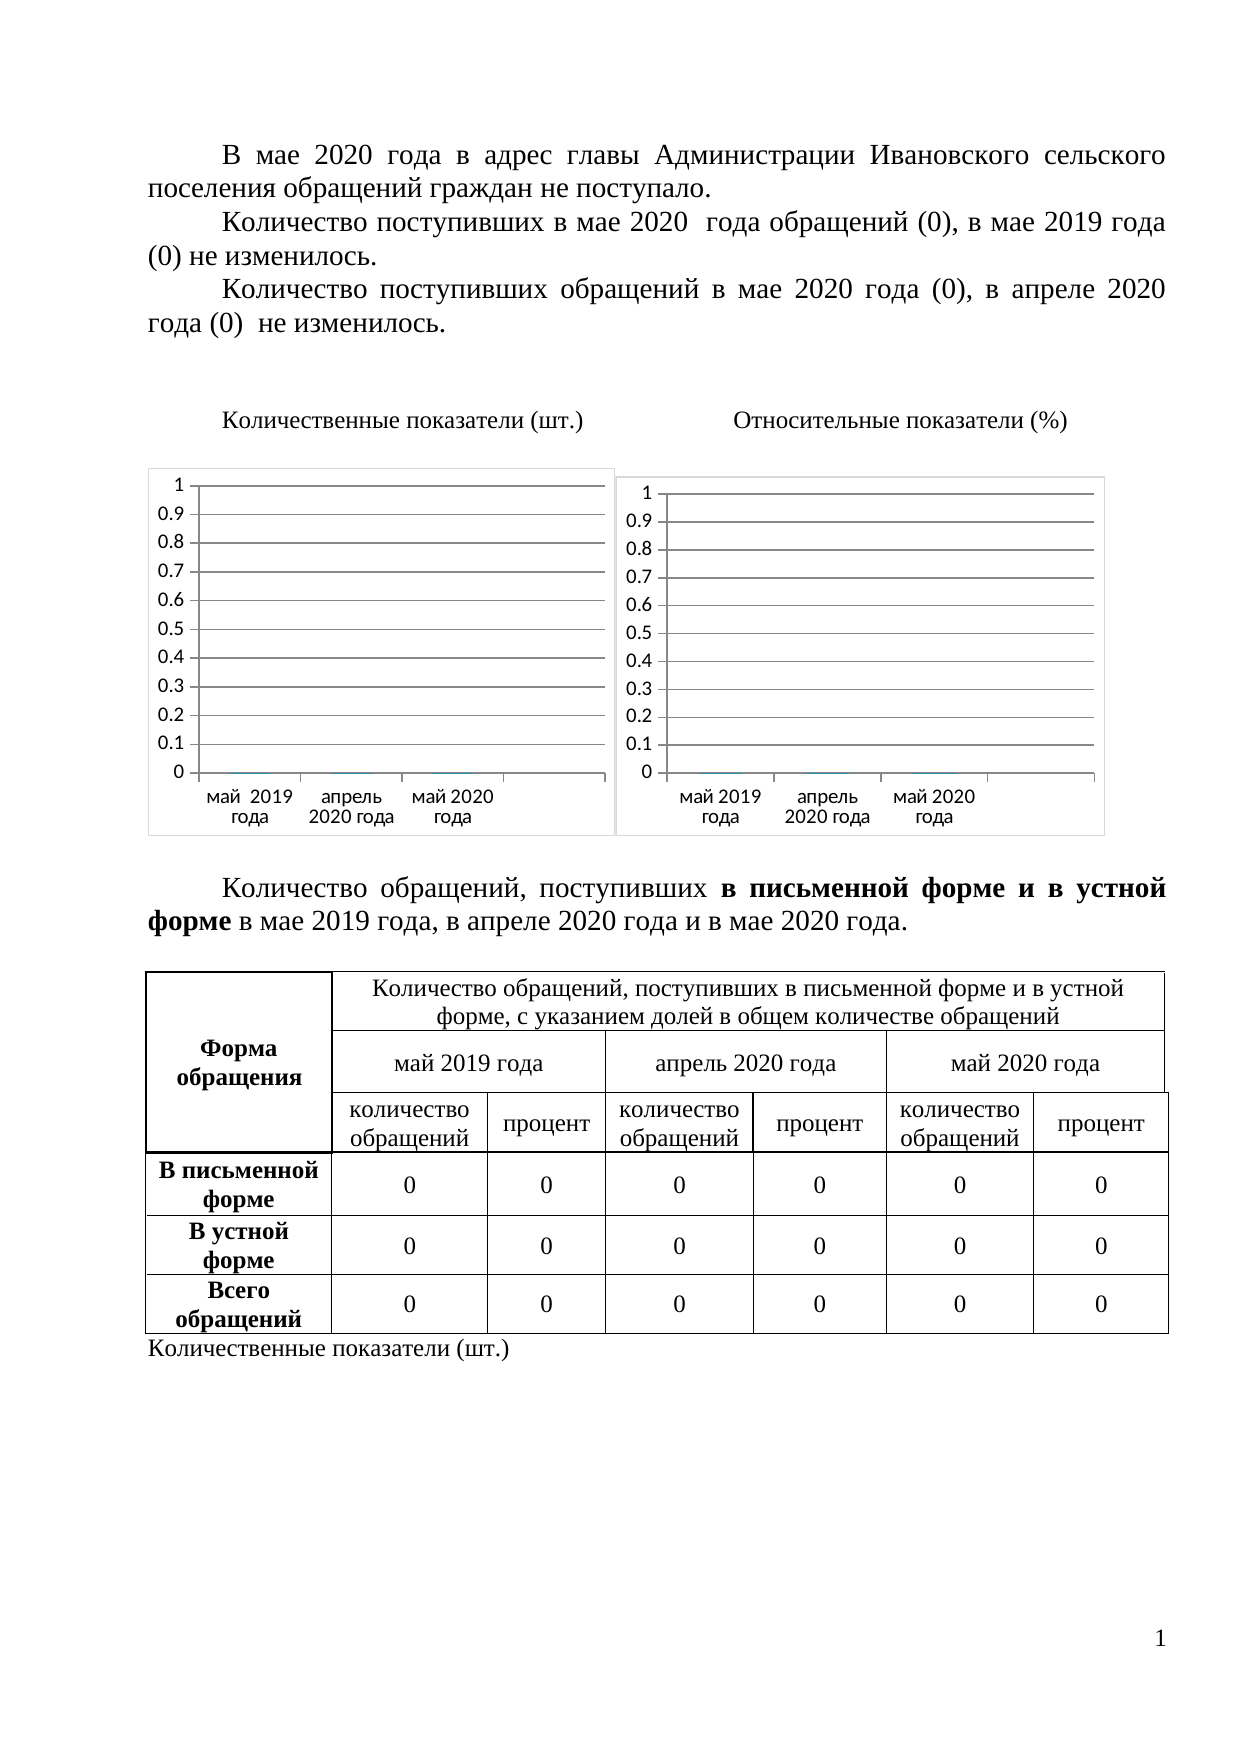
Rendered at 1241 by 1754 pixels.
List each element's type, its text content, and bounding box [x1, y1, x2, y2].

table_cell 0 [332, 1153, 487, 1215]
table_cell количество обращений [887, 1093, 1033, 1151]
table_cell май 2020 года [887, 1031, 1164, 1092]
text Количественные показатели (шт.) [148, 1334, 1167, 1381]
table_cell процент [488, 1093, 605, 1151]
table_cell процент [1034, 1093, 1168, 1151]
table_cell 0 [606, 1216, 753, 1274]
table_cell 0 [332, 1216, 487, 1274]
table_cell 0 [488, 1153, 605, 1215]
table_cell май 2019 года [333, 1031, 605, 1092]
table_cell 0 [1034, 1153, 1168, 1215]
table_cell 0 [1034, 1275, 1168, 1332]
table_cell 0 [488, 1275, 605, 1332]
table_cell апрель 2020 года [606, 1031, 886, 1092]
text Количество поступивших в мае 2020 года обращений (0), в мае 2019 года (0) не изменилось. [148, 204, 1167, 271]
text Количество поступивших обращений в мае 2020 года (0), в апреле 2020 года (0) не изменилось. [148, 271, 1167, 338]
table_header Количество обращений, поступивших в письменной форме и в устной форме, с указанием долей в общем количестве обращений [333, 972, 1164, 1030]
table_cell Всего обращений [146, 1274, 331, 1332]
table_cell 0 [754, 1153, 886, 1215]
text В мае 2020 года в адрес главы Администрации Ивановского сельского поселения обращений граждан не поступало. [148, 137, 1167, 204]
table_cell 0 [887, 1153, 1033, 1215]
table_cell 0 [488, 1216, 605, 1274]
table_cell 0 [887, 1216, 1033, 1274]
table_cell процент [754, 1093, 886, 1151]
table_cell 0 [754, 1275, 886, 1332]
table_cell 0 [754, 1216, 886, 1274]
table_cell 0 [606, 1153, 753, 1215]
table_header Форма обращения [147, 973, 331, 1151]
table_cell 0 [606, 1275, 753, 1332]
table_cell количество обращений [606, 1093, 752, 1151]
table_cell В письменной форме [146, 1154, 331, 1215]
table_cell 0 [1034, 1216, 1168, 1274]
table_cell количество обращений [333, 1093, 487, 1151]
table_cell В устной форме [146, 1215, 331, 1274]
text Количественные показатели (шт.) Относительные показатели (%) [148, 405, 1167, 434]
table_cell 0 [887, 1275, 1033, 1332]
text Количество обращений, поступивших в письменной форме и в устной форме в мае 2019 года, в апреле 2020 года и в мае 2020 года. [148, 870, 1167, 937]
table_cell 0 [332, 1275, 487, 1332]
